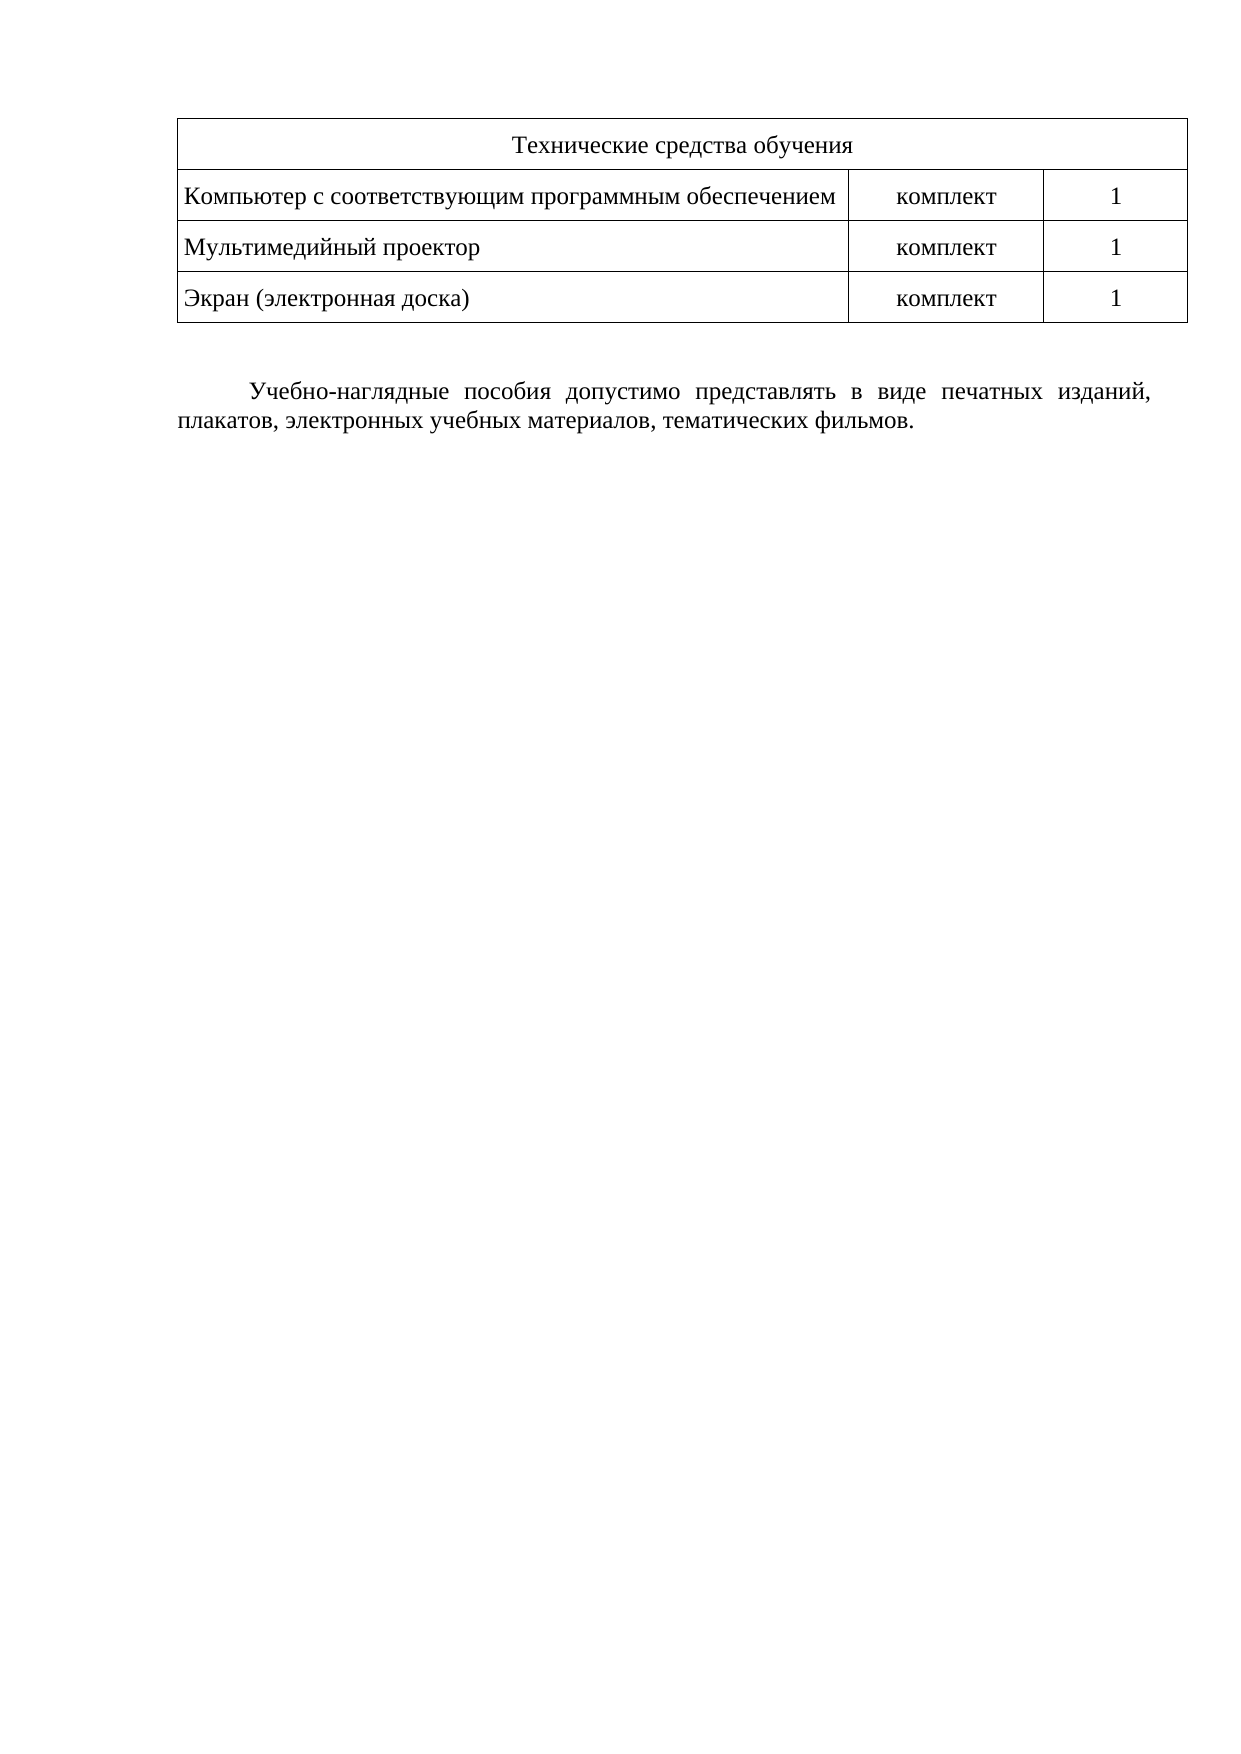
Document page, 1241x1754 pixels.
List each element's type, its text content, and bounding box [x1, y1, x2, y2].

table_cell 1 [1044, 272, 1187, 322]
table_cell Компьютер с соответствующим программным обеспечением [178, 170, 848, 220]
table_cell комплект [849, 221, 1043, 271]
table_cell 1 [1044, 170, 1187, 220]
table_cell Мультимедийный проектор [178, 221, 848, 271]
table_cell Экран (электронная доска) [178, 272, 848, 322]
text Учебно-наглядные пособия допустимо представлять в виде печатных изданий, плакатов, электронных учебных материалов, тематических фильмов. [177, 376, 1152, 433]
table_cell 1 [1044, 221, 1187, 271]
table_cell Технические средства обучения [178, 119, 1187, 169]
table_cell комплект [849, 272, 1043, 322]
table_cell комплект [849, 170, 1043, 220]
